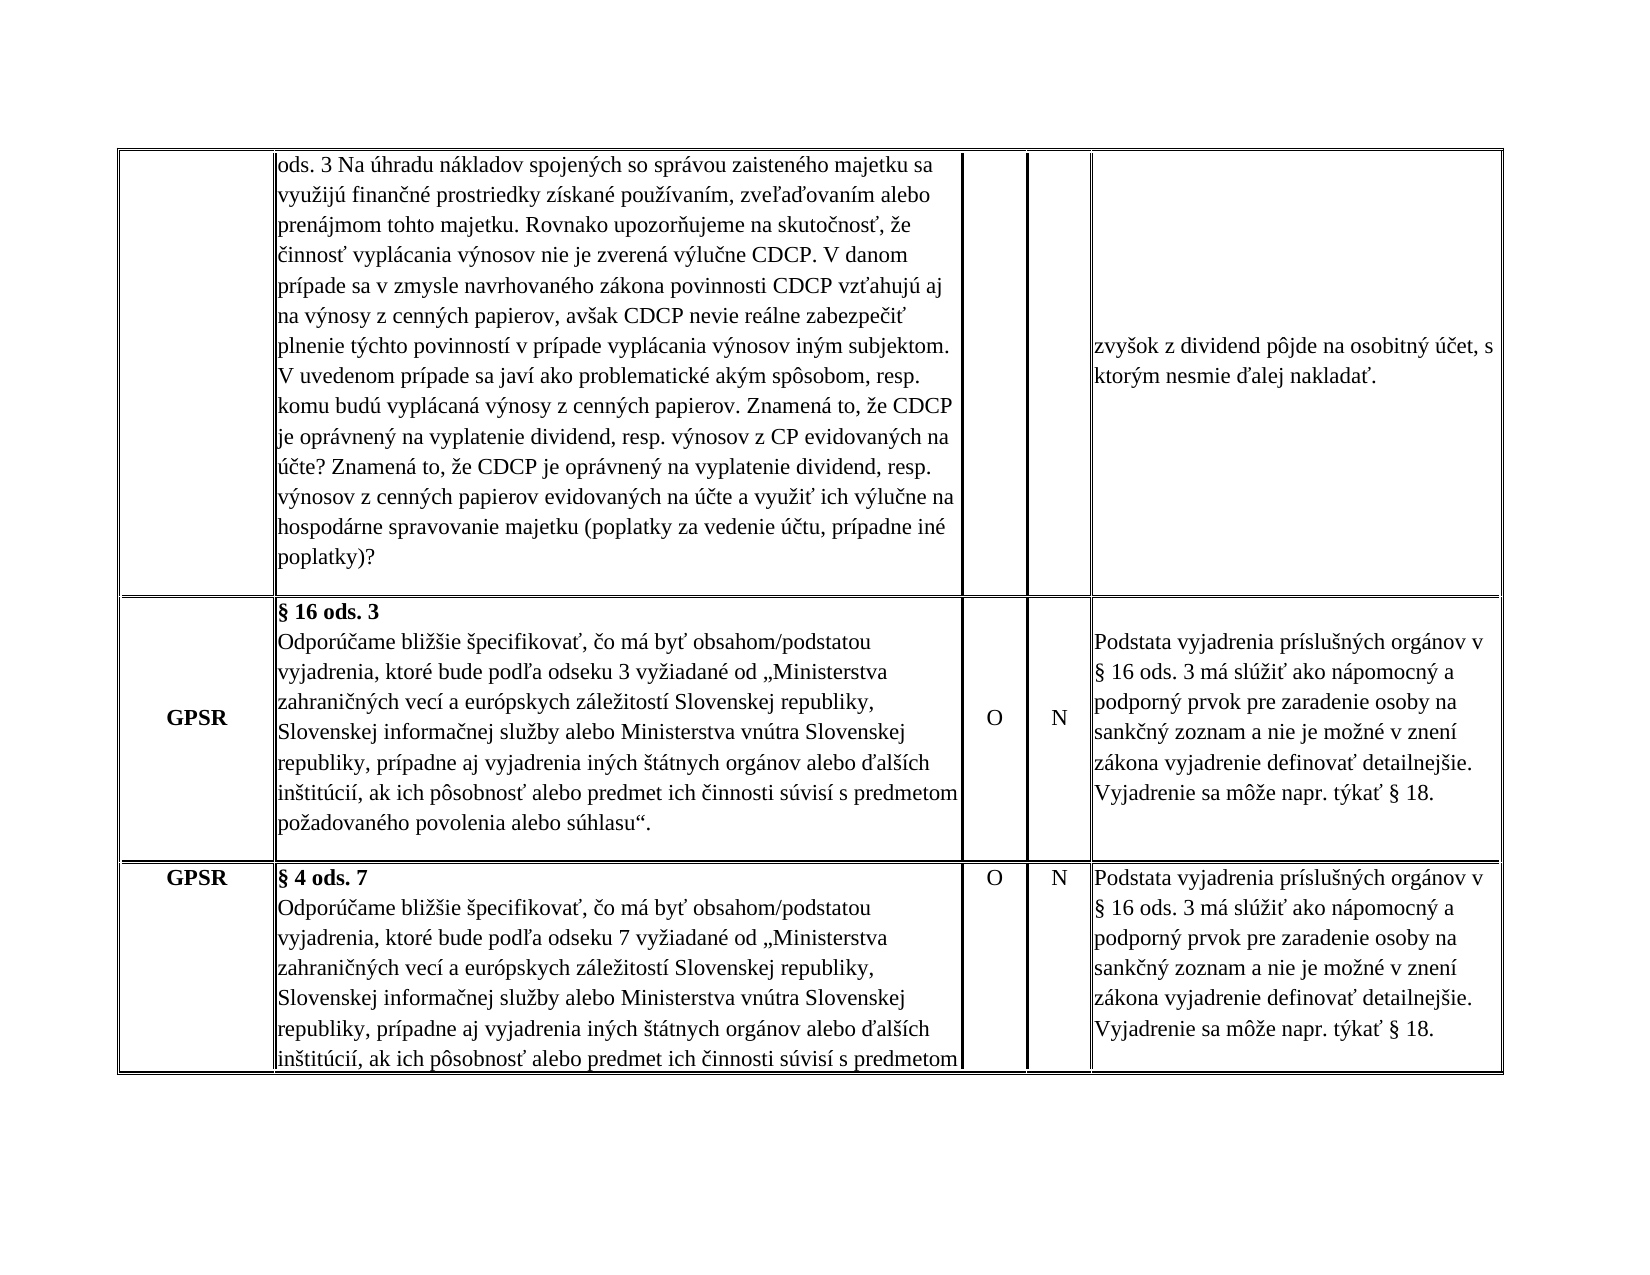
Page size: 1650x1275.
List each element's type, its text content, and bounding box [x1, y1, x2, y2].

table_cell O [964, 598, 1026, 860]
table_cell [275, 151, 962, 594]
table_cell N [1029, 598, 1090, 860]
table_cell § 16 ods. 3 Odporúčame bližšie špecifikovať, čo má byť obsahom/podstatou vyjadrenia, ktoré bude podľa odseku 3 vyžiadané od „Ministerstva zahraničných vecí a európskych záležitostí Slovenskej republiky, Slovenskej informačnej služby alebo Ministerstva vnútra Slovenskej republiky, prípadne aj vyjadrenia iných štátnych orgánov alebo ďalších inštitúcií, ak ich pôsobnosť alebo predmet ich činnosti súvisí s predmetom požadovaného povolenia alebo súhlasu“. [277, 598, 961, 860]
table_cell A [1027, 151, 1092, 594]
table_cell GPSR [120, 595, 273, 860]
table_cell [1092, 860, 1501, 1071]
table_cell Z [962, 149, 1027, 594]
table_cell CDCP [118, 149, 275, 594]
table_cell GPSR [120, 860, 275, 1071]
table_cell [275, 864, 962, 1071]
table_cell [1092, 151, 1501, 594]
table_cell N [1027, 864, 1092, 1071]
table_cell O [962, 864, 1027, 1071]
